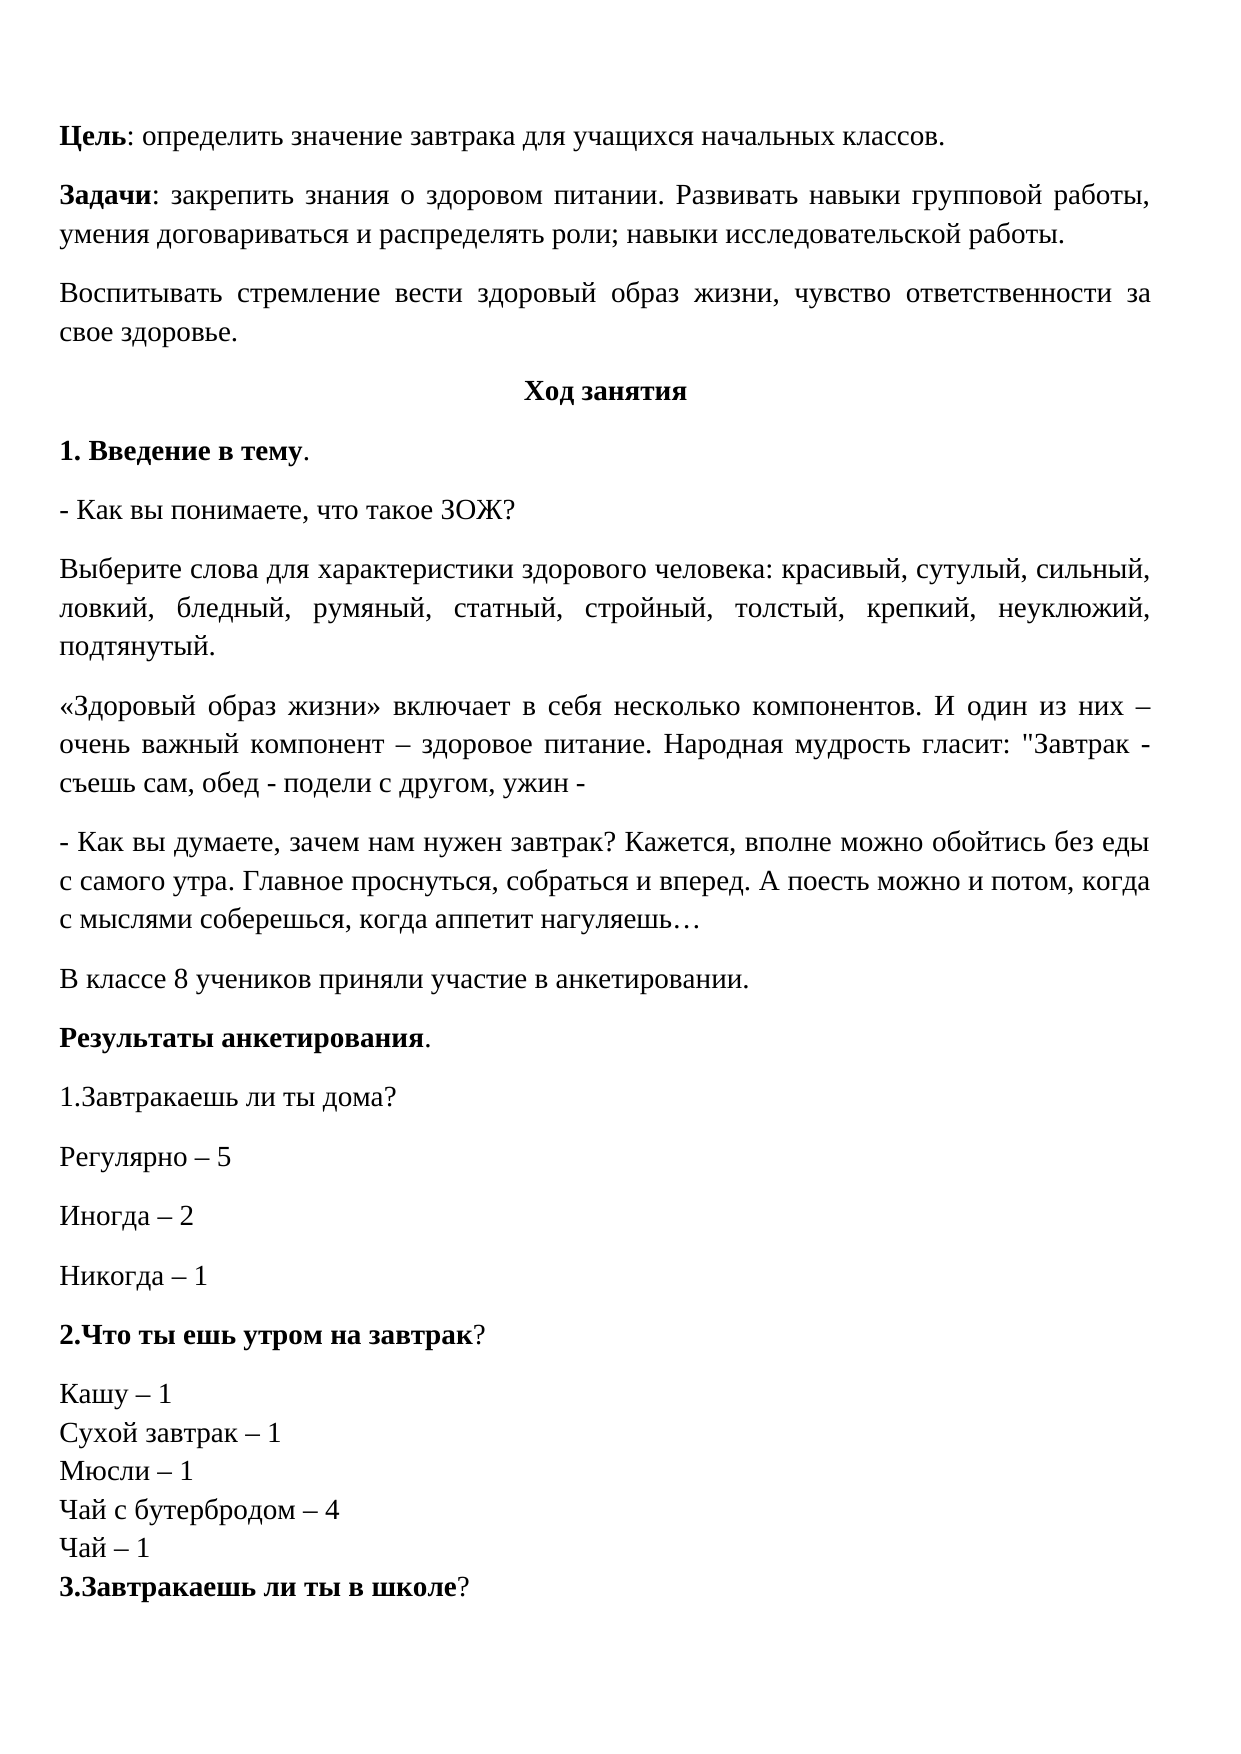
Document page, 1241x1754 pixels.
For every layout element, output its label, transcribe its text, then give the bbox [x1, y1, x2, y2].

text Воспитывать стремление вести здоровый образ жизни, чувство ответственности за свое здоровье. [59, 275, 1152, 347]
text Мюсли – 1 [59, 1453, 1152, 1487]
text 1. Введение в тему. [59, 433, 1152, 466]
text Кашу – 1 [59, 1376, 1152, 1410]
text Задачи: закрепить знания о здоровом питании. Развивать навыки групповой работы, умения договариваться и распределять роли; навыки исследовательской работы. [59, 177, 1152, 249]
text Иногда – 2 [59, 1198, 1152, 1232]
text Чай – 1 [59, 1531, 1152, 1564]
text - Как вы думаете, зачем нам нужен завтрак? Кажется, вполне можно обойтись без еды с самого утра. Главное проснуться, собраться и вперед. А поесть можно и потом, когда с мыслями соберешься, когда аппетит нагуляешь… [59, 824, 1152, 935]
text Результаты анкетирования. [59, 1020, 1152, 1054]
text Цель: определить значение завтрака для учащихся начальных классов. [59, 118, 1152, 152]
text Выберите слова для характеристики здорового человека: красивый, сутулый, сильный, ловкий, бледный, румяный, статный, стройный, толстый, крепкий, неуклюжий, подтянутый. [59, 551, 1152, 662]
text 1.Завтракаешь ли ты дома? [59, 1079, 1152, 1113]
text 2.Что ты ешь утром на завтрак? [59, 1317, 1152, 1351]
text Регулярно – 5 [59, 1139, 1152, 1172]
text В классе 8 учеников приняли участие в анкетировании. [59, 961, 1152, 994]
text - Как вы понимаете, что такое ЗОЖ? [59, 492, 1152, 526]
text Чай с бутербродом – 4 [59, 1492, 1152, 1526]
text 3.Завтракаешь ли ты в школе? [59, 1569, 1152, 1603]
text Сухой завтрак – 1 [59, 1415, 1152, 1448]
text Никогда – 1 [59, 1258, 1152, 1291]
text «Здоровый образ жизни» включает в себя несколько компонентов. И один из них – очень важный компонент – здоровое питание. Народная мудрость гласит: "Завтрак - съешь сам, обед - подели с другом, ужин - [59, 688, 1152, 798]
text Ход занятия [59, 373, 1152, 407]
